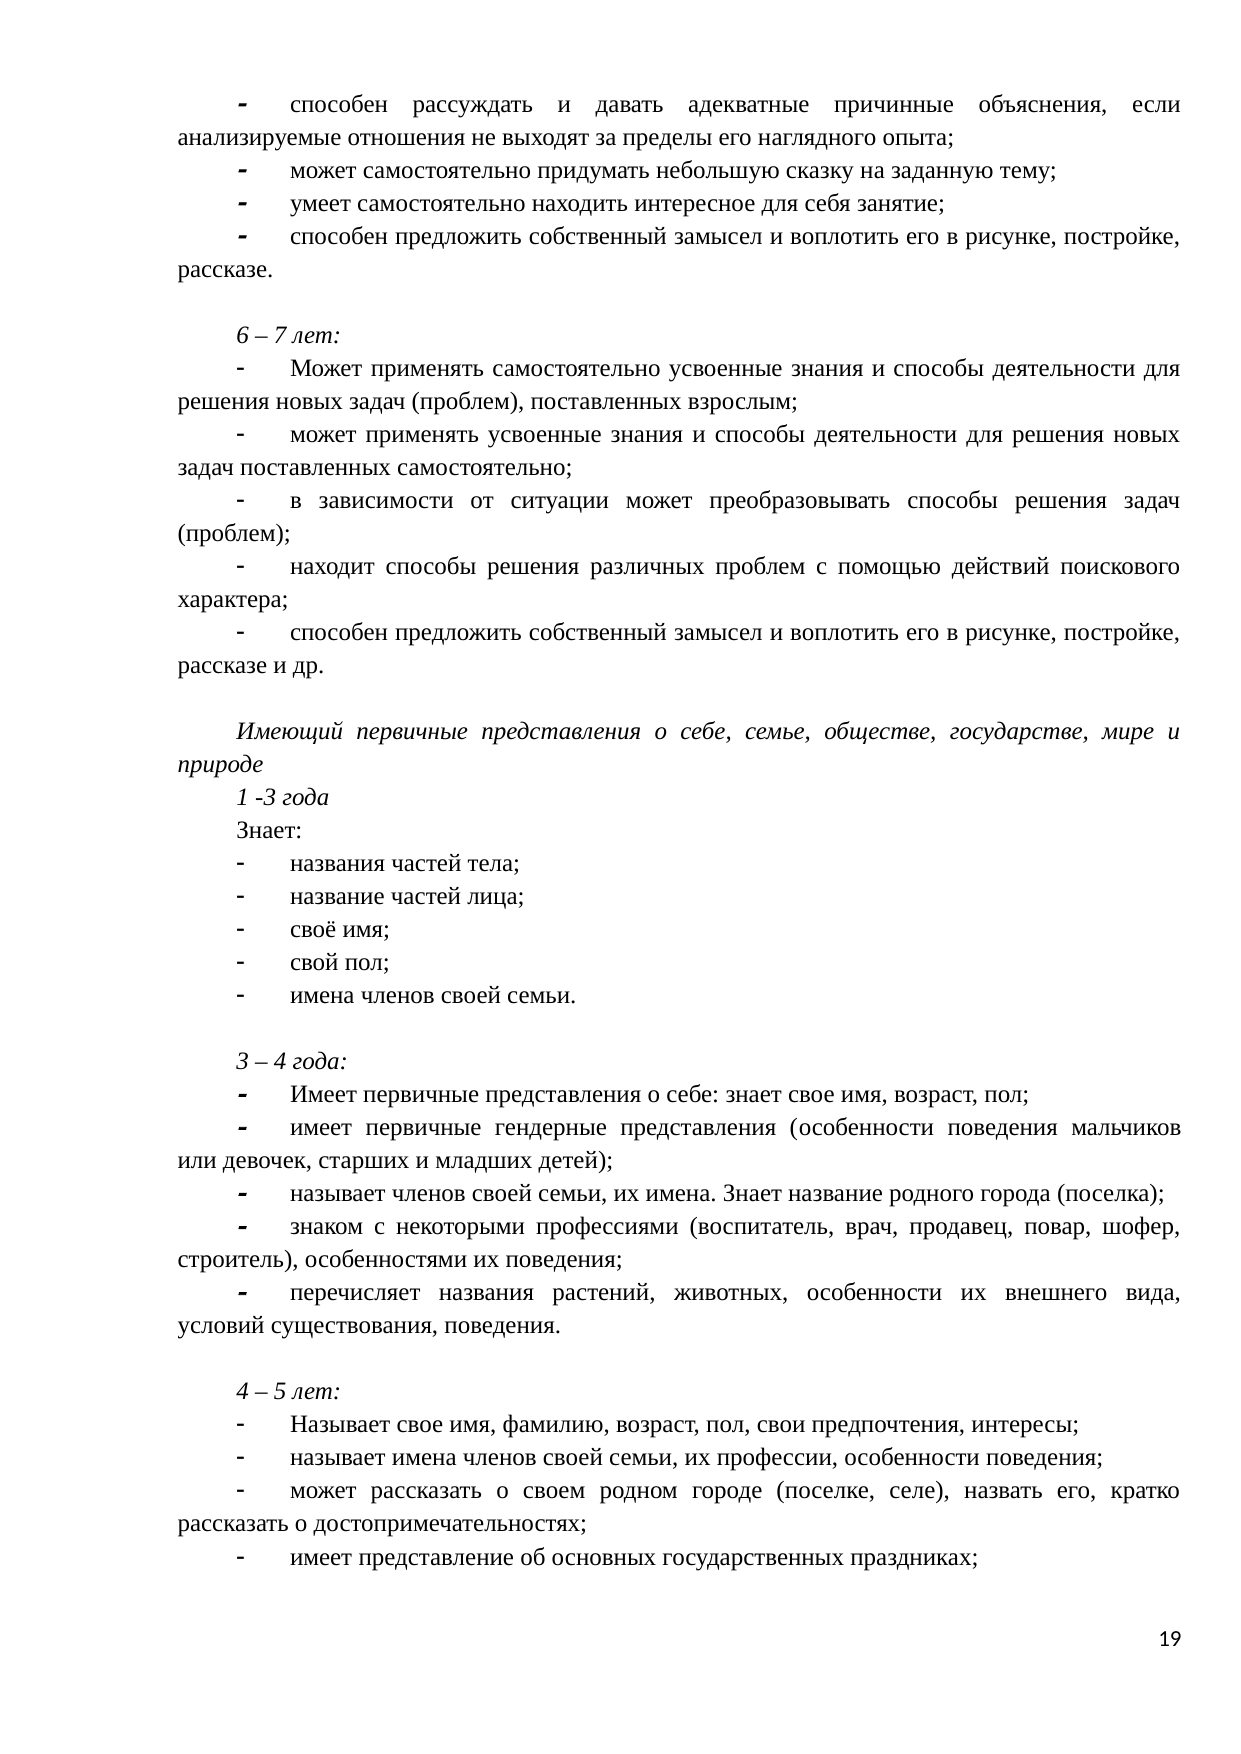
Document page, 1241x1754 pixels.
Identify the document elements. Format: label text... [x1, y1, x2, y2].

text 4 – 5 лет: [177, 1376, 1181, 1405]
text Имеющий первичные представления о себе, семье, обществе, государстве, мире и природе [177, 716, 1181, 778]
list называет членов своей семьи, их имена. Знает название родного города (поселка); [177, 1178, 1181, 1207]
list Может применять самостоятельно усвоенные знания и способы деятельности для решения новых задач (проблем), поставленных взрослым; [177, 353, 1181, 414]
list Имеет первичные представления о себе: знает свое имя, возраст, пол; [177, 1079, 1181, 1108]
list способен предложить собственный замысел и воплотить его в рисунке, постройке, рассказе. [177, 221, 1181, 282]
list названия частей тела; [177, 848, 1181, 877]
list своё имя; [177, 914, 1181, 943]
list имеет представление об основных государственных праздниках; [177, 1542, 1181, 1570]
text 3 – 4 года: [177, 1046, 1181, 1075]
text 6 – 7 лет: [177, 320, 1181, 348]
list может самостоятельно придумать небольшую сказку на заданную тему; [177, 155, 1181, 183]
list название частей лица; [177, 881, 1181, 910]
text 1 -3 года [177, 782, 1181, 811]
list находит способы решения различных проблем с помощью действий поискового характера; [177, 551, 1181, 613]
list называет имена членов своей семьи, их профессии, особенности поведения; [177, 1442, 1181, 1471]
list в зависимости от ситуации может преобразовывать способы решения задач (проблем); [177, 485, 1181, 547]
list может применять усвоенные знания и способы деятельности для решения новых задач поставленных самостоятельно; [177, 419, 1181, 481]
list способен предложить собственный замысел и воплотить его в рисунке, постройке, рассказе и др. [177, 617, 1181, 679]
list умеет самостоятельно находить интересное для себя занятие; [177, 188, 1181, 216]
list имеет первичные гендерные представления (особенности поведения мальчиков или девочек, старших и младших детей); [177, 1112, 1181, 1174]
list перечисляет названия растений, животных, особенности их внешнего вида, условий существования, поведения. [177, 1277, 1181, 1339]
list знаком с некоторыми профессиями (воспитатель, врач, продавец, повар, шофер, строитель), особенностями их поведения; [177, 1211, 1181, 1273]
list Называет свое имя, фамилию, возраст, пол, свои предпочтения, интересы; [177, 1409, 1181, 1438]
list свой пол; [177, 947, 1181, 976]
text Знает: [177, 815, 1181, 844]
list способен рассуждать и давать адекватные причинные объяснения, если анализируемые отношения не выходят за пределы его наглядного опыта; [177, 89, 1181, 150]
list имена членов своей семьи. [177, 980, 1181, 1009]
list может рассказать о своем родном городе (поселке, селе), назвать его, кратко рассказать о достопримечательностях; [177, 1476, 1181, 1537]
